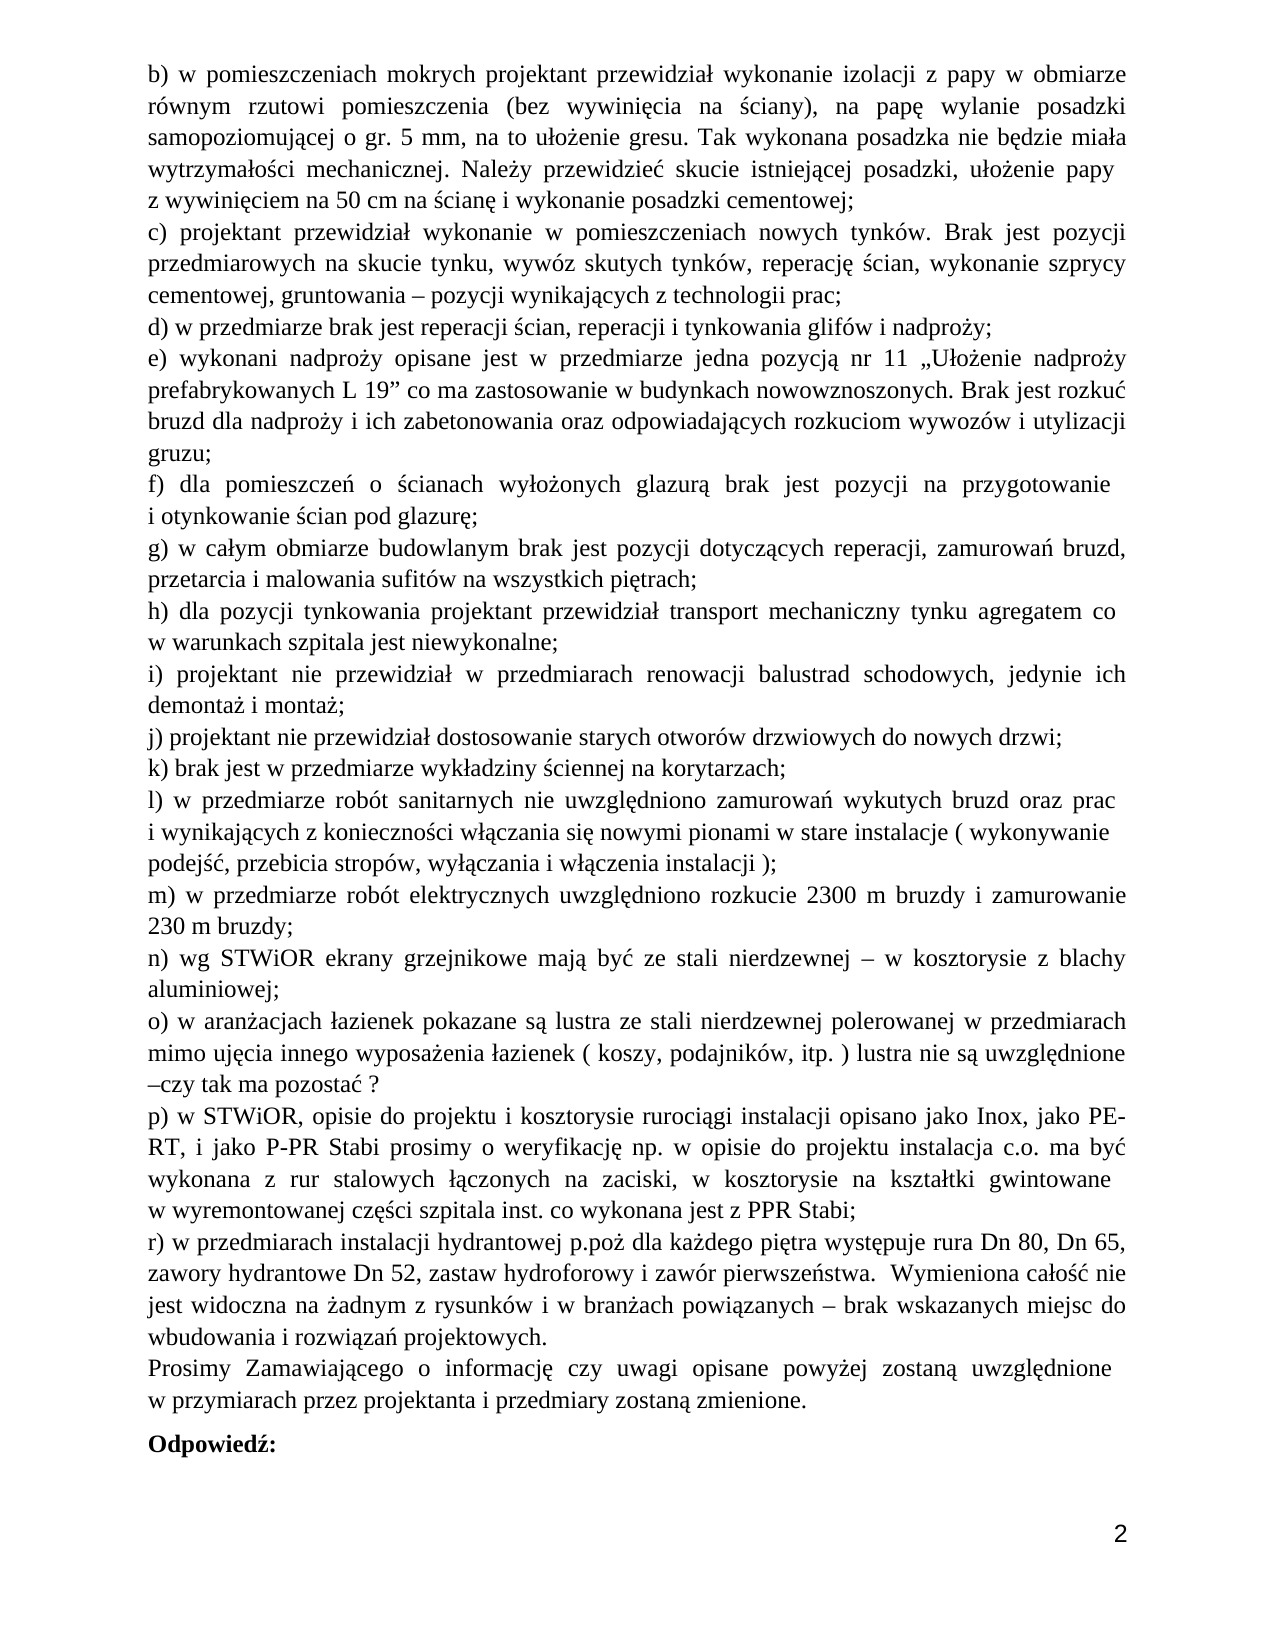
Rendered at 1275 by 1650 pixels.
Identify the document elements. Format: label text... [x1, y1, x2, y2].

text Odpowiedź: [148, 1429, 1127, 1458]
text n) wg STWiOR ekrany grzejnikowe mają być ze stali nierdzewnej – w kosztorysie z blachy aluminiowej; [148, 943, 1127, 1003]
text d) w przedmiarze brak jest reperacji ścian, reperacji i tynkowania glifów i nadproży; [148, 312, 1127, 340]
text r) w przedmiarach instalacji hydrantowej p.poż dla każdego piętra występuje rura Dn 80, Dn 65, zawory hydrantowe Dn 52, zastaw hydroforowy i zawór pierwszeństwa. Wymieniona całość nie jest widoczna na żadnym z rysunków i w branżach powiązanych – brak wskazanych miejsc do wbudowania i rozwiązań projektowych. [148, 1227, 1127, 1350]
text p) w STWiOR, opisie do projektu i kosztorysie rurociągi instalacji opisano jako Inox, jako PE-RT, i jako P-PR Stabi prosimy o weryfikację np. w opisie do projektu instalacja c.o. ma być wykonana z rur stalowych łączonych na zaciski, w kosztorysie na kształtki gwintowane w wyremontowanej części szpitala inst. co wykonana jest z PPR Stabi; [148, 1101, 1127, 1224]
text o) w aranżacjach łazienek pokazane są lustra ze stali nierdzewnej polerowanej w przedmiarach mimo ujęcia innego wyposażenia łazienek ( koszy, podajników, itp. ) lustra nie są uwzględnione –czy tak ma pozostać ? [148, 1006, 1127, 1098]
text l) w przedmiarze robót sanitarnych nie uwzględniono zamurowań wykutych bruzd oraz prac i wynikających z konieczności włączania się nowymi pionami w stare instalacje ( wykonywanie [148, 785, 1127, 845]
text e) wykonani nadproży opisane jest w przedmiarze jedna pozycją nr 11 „Ułożenie nadproży prefabrykowanych L 19” co ma zastosowanie w budynkach nowowznoszonych. Brak jest rozkuć bruzd dla nadproży i ich zabetonowania oraz odpowiadających rozkuciom wywozów i utylizacji gruzu; [148, 343, 1127, 467]
text f) dla pomieszczeń o ścianach wyłożonych glazurą brak jest pozycji na przygotowanie i otynkowanie ścian pod glazurę; [148, 469, 1127, 530]
text k) brak jest w przedmiarze wykładziny ściennej na korytarzach; [148, 753, 1127, 782]
text b) w pomieszczeniach mokrych projektant przewidział wykonanie izolacji z papy w obmiarze równym rzutowi pomieszczenia (bez wywinięcia na ściany), na papę wylanie posadzki samopoziomującej o gr. 5 mm, na to ułożenie gresu. Tak wykonana posadzka nie będzie miała wytrzymałości mechanicznej. Należy przewidzieć skucie istniejącej posadzki, ułożenie papy z wywinięciem na 50 cm na ścianę i wykonanie posadzki cementowej; [148, 59, 1127, 214]
text h) dla pozycji tynkowania projektant przewidział transport mechaniczny tynku agregatem co w warunkach szpitala jest niewykonalne; [148, 596, 1127, 656]
text podejść, przebicia stropów, wyłączania i włączenia instalacji ); [148, 848, 1127, 877]
text j) projektant nie przewidział dostosowanie starych otworów drzwiowych do nowych drzwi; [148, 722, 1127, 751]
text Prosimy Zamawiającego o informację czy uwagi opisane powyżej zostaną uwzględnione w przymiarach przez projektanta i przedmiary zostaną zmienione. [148, 1353, 1127, 1413]
text c) projektant przewidział wykonanie w pomieszczeniach nowych tynków. Brak jest pozycji przedmiarowych na skucie tynku, wywóz skutych tynków, reperację ścian, wykonanie szprycy cementowej, gruntowania – pozycji wynikających z technologii prac; [148, 217, 1127, 309]
text g) w całym obmiarze budowlanym brak jest pozycji dotyczących reperacji, zamurowań bruzd, przetarcia i malowania sufitów na wszystkich piętrach; [148, 533, 1127, 593]
text i) projektant nie przewidział w przedmiarach renowacji balustrad schodowych, jedynie ich demontaż i montaż; [148, 659, 1127, 719]
text m) w przedmiarze robót elektrycznych uwzględniono rozkucie 2300 m bruzdy i zamurowanie 230 m bruzdy; [148, 880, 1127, 940]
